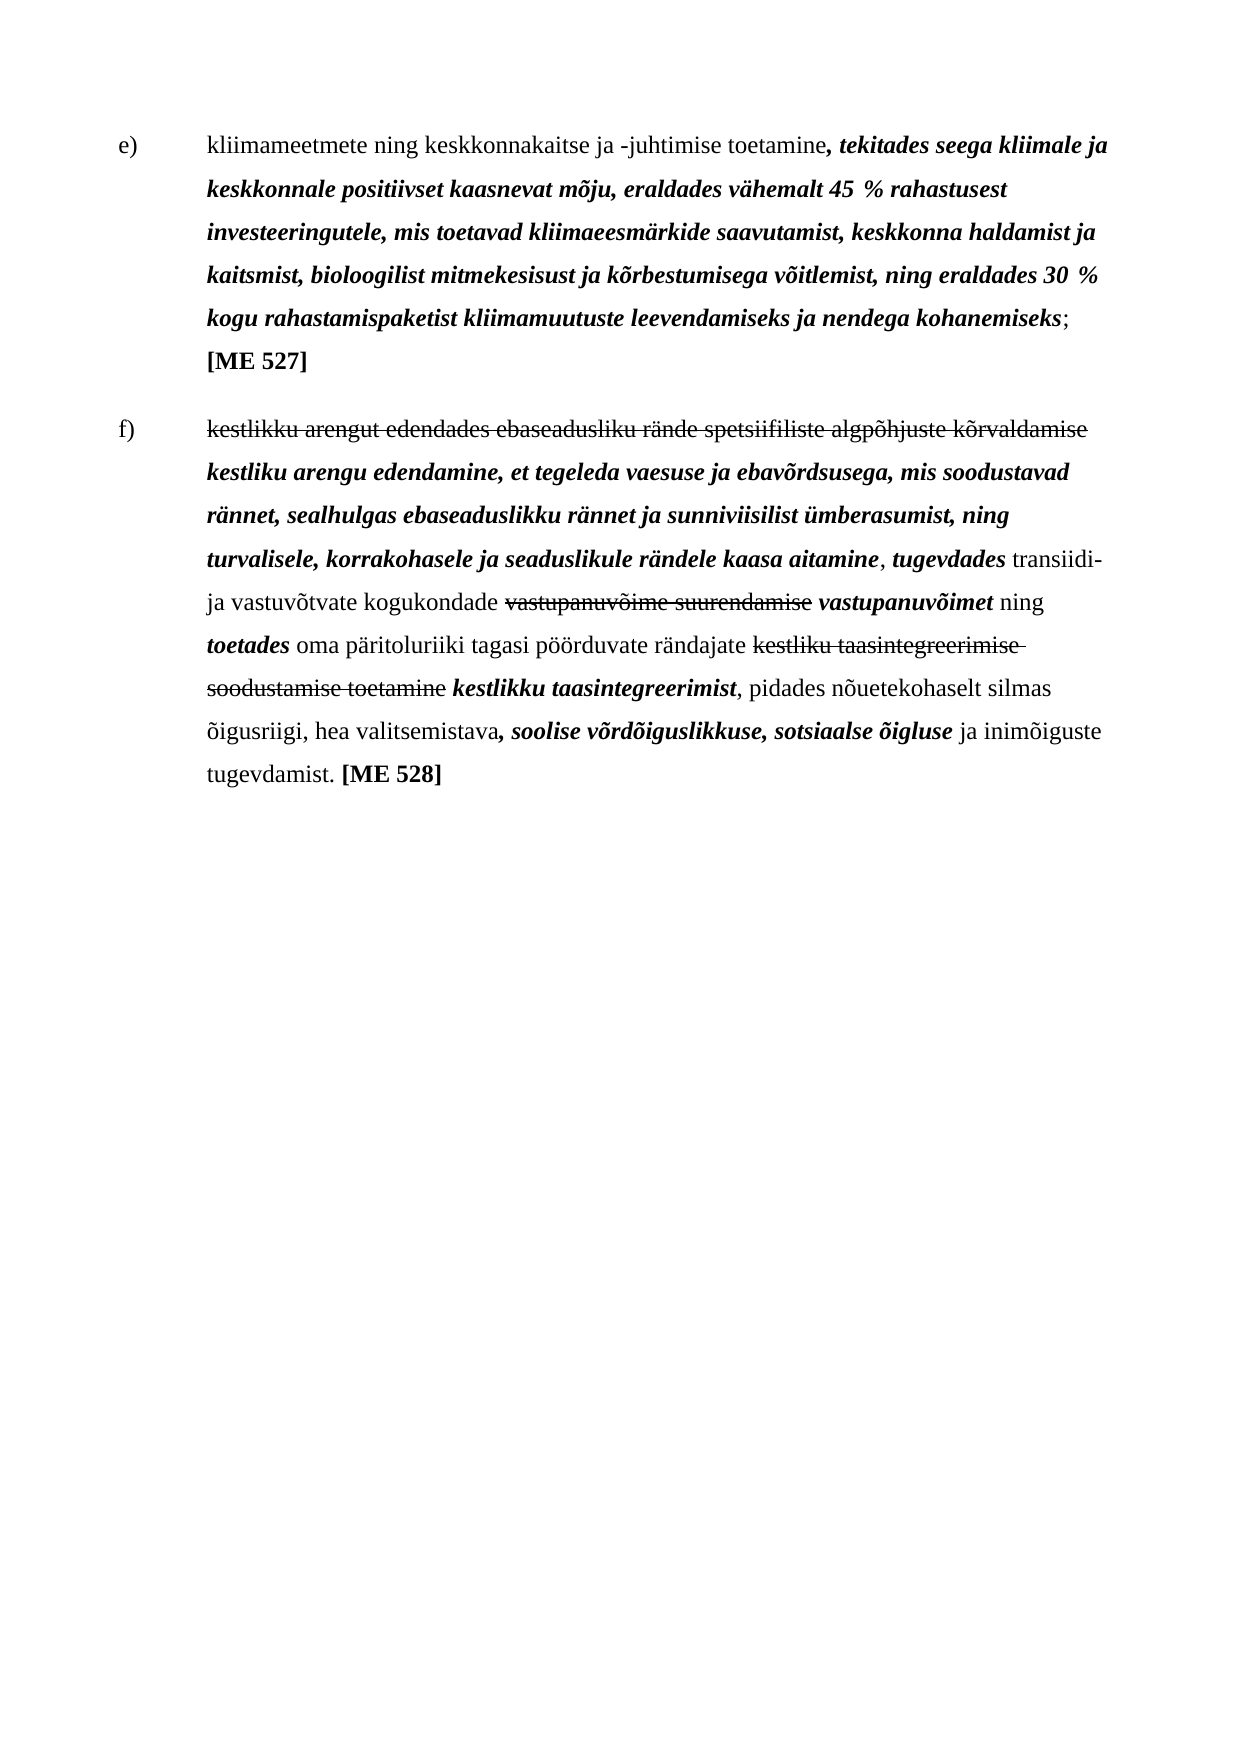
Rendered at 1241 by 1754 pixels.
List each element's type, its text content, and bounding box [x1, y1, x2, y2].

text f) kestlikku arengut edendades ebaseadusliku rände spetsiifiliste algpõhjuste kõrvaldamise kestliku arengu edendamine, et tegeleda vaesuse ja ebavõrdsusega, mis soodustavad rännet, sealhulgas ebaseaduslikku rännet ja sunniviisilist ümberasumist, ning turvalisele, korrakohasele ja seaduslikule rändele kaasa aitamine, tugevdades transiidi- ja vastuvõtvate kogukondade vastupanuvõime suurendamise vastupanuvõimet ning toetades oma päritoluriiki tagasi pöörduvate rändajate kestliku taasintegreerimise soodustamise toetamine kestlikku taasintegreerimist, pidades nõuetekohaselt silmas õigusriigi, hea valitsemistava, soolise võrdõiguslikkuse, sotsiaalse õigluse ja inimõiguste tugevdamist. [ME 528] [118, 414, 1122, 788]
text e) kliimameetmete ning keskkonnakaitse ja -juhtimise toetamine, tekitades seega kliimale ja keskkonnale positiivset kaasnevat mõju, eraldades vähemalt 45 % rahastusest investeeringutele, mis toetavad kliimaeesmärkide saavutamist, keskkonna haldamist ja kaitsmist, bioloogilist mitmekesisust ja kõrbestumisega võitlemist, ning eraldades 30 % kogu rahastamispaketist kliimamuutuste leevendamiseks ja nendega kohanemiseks; [ME 527] [118, 131, 1122, 375]
